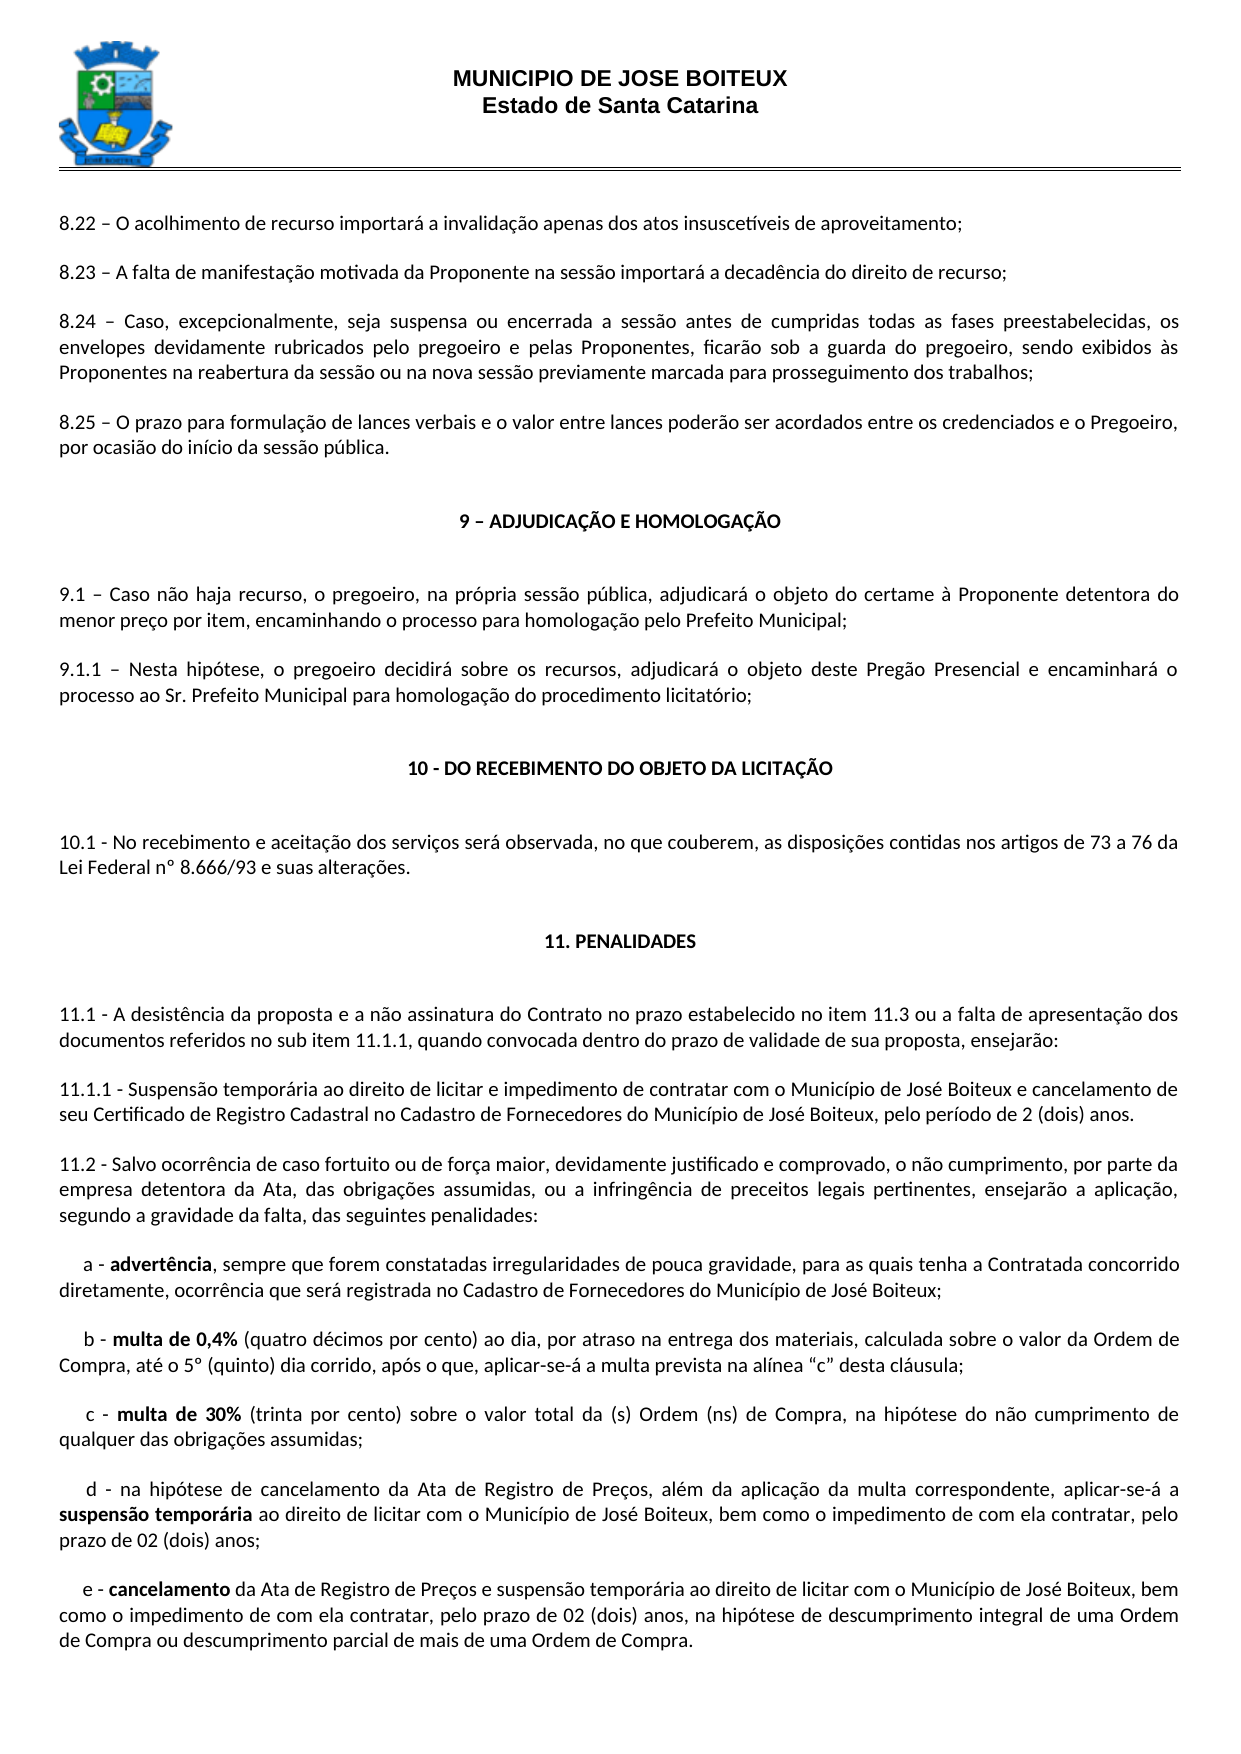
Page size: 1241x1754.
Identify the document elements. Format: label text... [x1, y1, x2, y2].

picture [58, 41, 174, 167]
